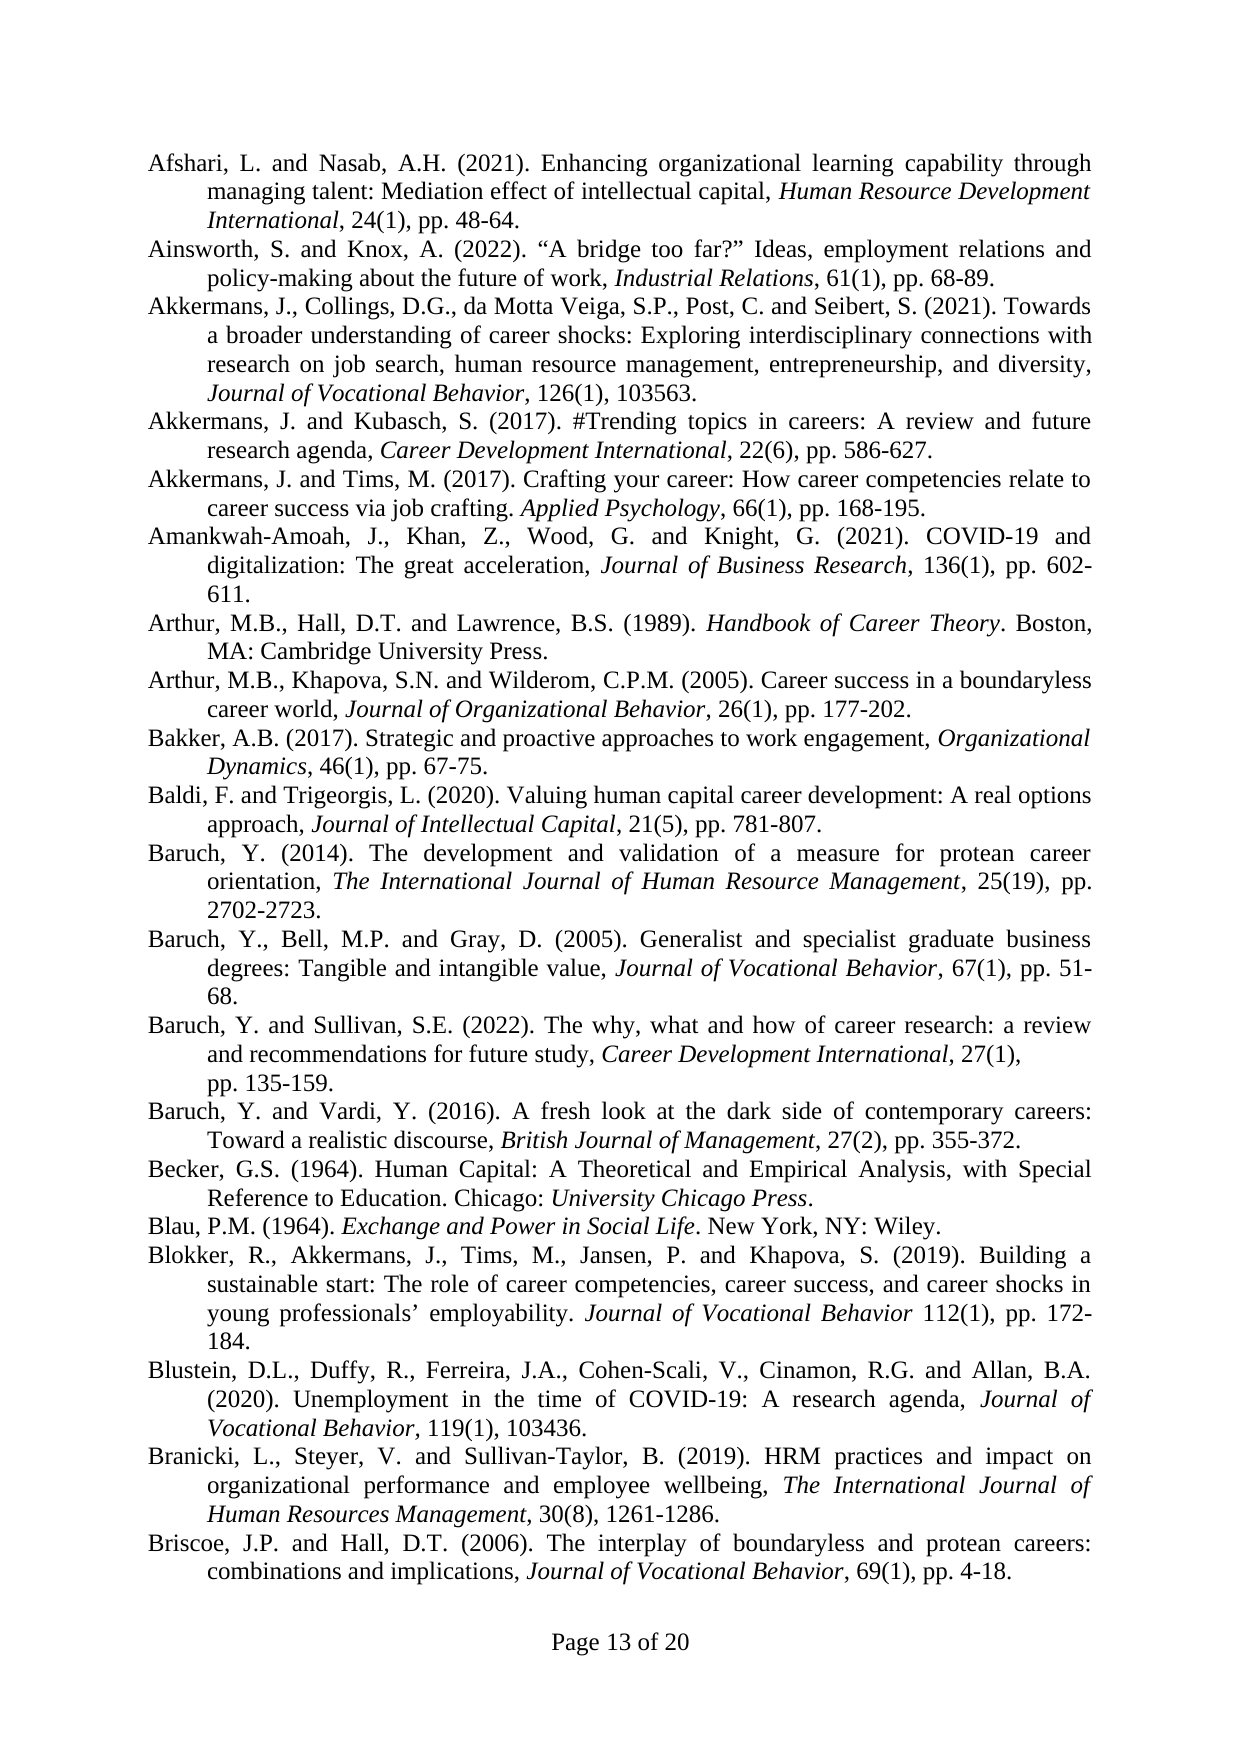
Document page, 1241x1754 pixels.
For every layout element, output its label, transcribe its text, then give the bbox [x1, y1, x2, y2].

text Briscoe, J.P. and Hall, D.T. (2006). The interplay of boundaryless and protean careers: combinations and implications, Journal of Vocational Behavior, 69(1), pp. 4-18. [148, 1528, 1092, 1585]
text Baldi, F. and Trigeorgis, L. (2020). Valuing human capital career development: A real options approach, Journal of Intellectual Capital, 21(5), pp. 781-807. [148, 780, 1092, 838]
text Baruch, Y., Bell, M.P. and Gray, D. (2005). Generalist and specialist graduate business degrees: Tangible and intangible value, Journal of Vocational Behavior, 67(1), pp. 51-68. [148, 924, 1092, 1010]
text Baruch, Y. and Sullivan, S.E. (2022). The why, what and how of career research: a review and recommendations for future study, Career Development International, 27(1), [148, 1010, 1092, 1068]
text Akkermans, J. and Kubasch, S. (2017). #Trending topics in careers: A review and future research agenda, Career Development International, 22(6), pp. 586-627. [148, 406, 1092, 464]
text Afshari, L. and Nasab, A.H. (2021). Enhancing organizational learning capability through managing talent: Mediation effect of intellectual capital, Human Resource Development International, 24(1), pp. 48-64. [148, 148, 1092, 234]
text Baruch, Y. (2014). The development and validation of a measure for protean career orientation, The International Journal of Human Resource Management, 25(19), pp. 2702-2723. [148, 838, 1092, 924]
text Arthur, M.B., Khapova, S.N. and Wilderom, C.P.M. (2005). Career success in a boundaryless career world, Journal of Organizational Behavior, 26(1), pp. 177-202. [148, 665, 1092, 723]
text pp. 135-159. [207, 1068, 1092, 1096]
text Akkermans, J. and Tims, M. (2017). Crafting your career: How career competencies relate to career success via job crafting. Applied Psychology, 66(1), pp. 168-195. [148, 464, 1092, 521]
text Amankwah-Amoah, J., Khan, Z., Wood, G. and Knight, G. (2021). COVID-19 and digitalization: The great acceleration, Journal of Business Research, 136(1), pp. 602-611. [148, 521, 1092, 608]
text Branicki, L., Steyer, V. and Sullivan-Taylor, B. (2019). HRM practices and impact on organizational performance and employee wellbeing, The International Journal of Human Resources Management, 30(8), 1261-1286. [148, 1441, 1092, 1528]
text Arthur, M.B., Hall, D.T. and Lawrence, B.S. (1989). Handbook of Career Theory. Boston, MA: Cambridge University Press. [148, 608, 1092, 665]
text Blustein, D.L., Duffy, R., Ferreira, J.A., Cohen-Scali, V., Cinamon, R.G. and Allan, B.A. (2020). Unemployment in the time of COVID-19: A research agenda, Journal of Vocational Behavior, 119(1), 103436. [148, 1355, 1092, 1441]
text Ainsworth, S. and Knox, A. (2022). “A bridge too far?” Ideas, employment relations and policy-making about the future of work, Industrial Relations, 61(1), pp. 68-89. [148, 234, 1092, 291]
text Becker, G.S. (1964). Human Capital: A Theoretical and Empirical Analysis, with Special Reference to Education. Chicago: University Chicago Press. [148, 1154, 1092, 1211]
text Blau, P.M. (1964). Exchange and Power in Social Life. New York, NY: Wiley. [148, 1211, 1092, 1240]
text Baruch, Y. and Vardi, Y. (2016). A fresh look at the dark side of contemporary careers: Toward a realistic discourse, British Journal of Management, 27(2), pp. 355-372. [148, 1096, 1092, 1154]
text Akkermans, J., Collings, D.G., da Motta Veiga, S.P., Post, C. and Seibert, S. (2021). Towards a broader understanding of career shocks: Exploring interdisciplinary connections with research on job search, human resource management, entrepreneurship, and diversity, Journal of Vocational Behavior, 126(1), 103563. [148, 291, 1092, 406]
text Bakker, A.B. (2017). Strategic and proactive approaches to work engagement, Organizational Dynamics, 46(1), pp. 67-75. [148, 723, 1092, 780]
text Blokker, R., Akkermans, J., Tims, M., Jansen, P. and Khapova, S. (2019). Building a sustainable start: The role of career competencies, career success, and career shocks in young professionals’ employability. Journal of Vocational Behavior 112(1), pp. 172-184. [148, 1240, 1092, 1355]
